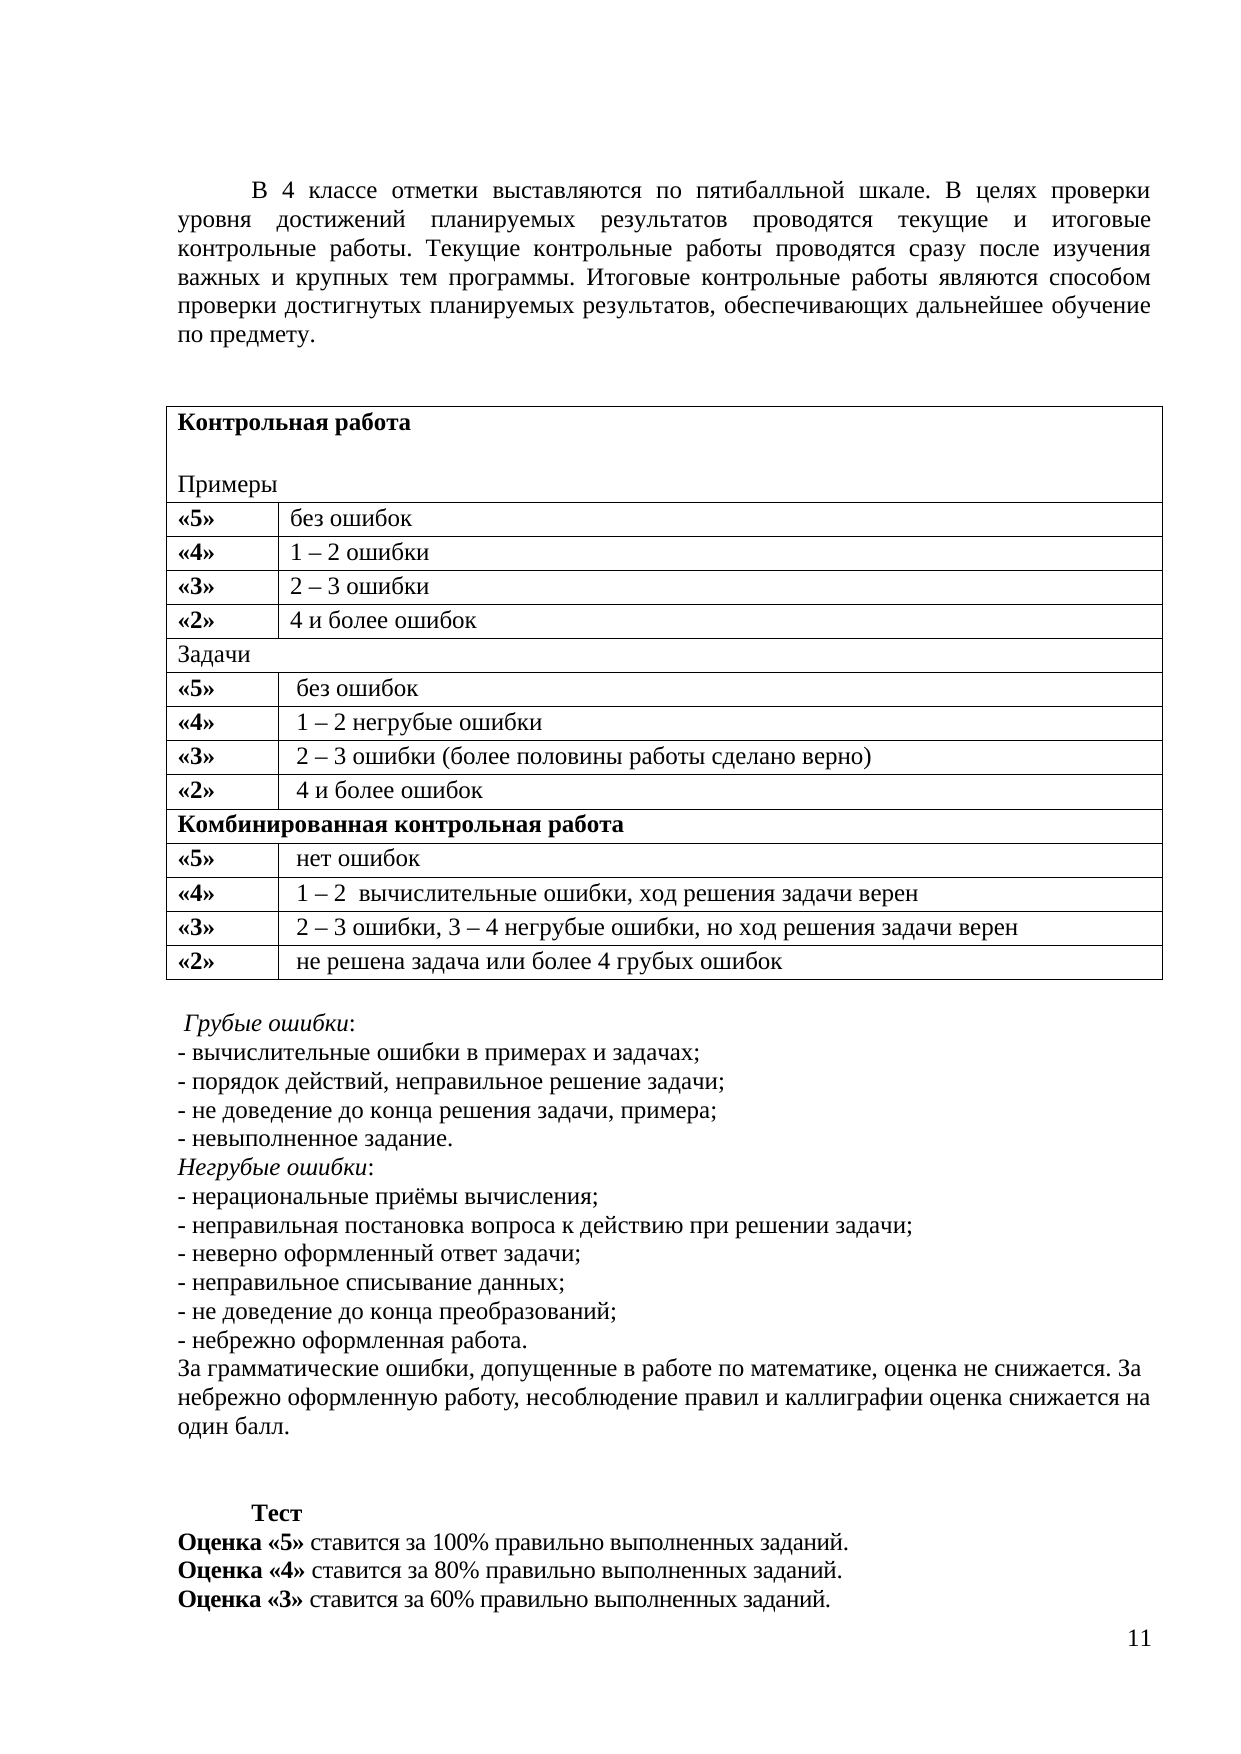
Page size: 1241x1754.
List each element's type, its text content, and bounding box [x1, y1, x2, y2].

table_cell «3» [167, 571, 278, 604]
text - не доведение до конца решения задачи, примера; [177, 1095, 1152, 1123]
table_cell без ошибок [279, 673, 1162, 706]
text Грубые ошибки: [177, 1008, 1152, 1037]
text В 4 классе отметки выставляются по пятибалльной шкале. В целях проверки уровня достижений планируемых результатов проводятся текущие и итоговые контрольные работы. Текущие контрольные работы проводятся сразу после изучения важных и крупных тем программы. Итоговые контрольные работы являются способом проверки достигнутых планируемых результатов, обеспечивающих дальнейшее обучение по предмету. [177, 176, 1152, 348]
table_cell «4» [167, 707, 278, 740]
table_cell «3» [167, 912, 278, 945]
table_cell «3» [167, 741, 278, 774]
text - неправильная постановка вопроса к действию при решении задачи; [177, 1210, 1152, 1238]
text За грамматические ошибки, допущенные в работе по математике, оценка не снижается. За небрежно оформленную работу, несоблюдение правил и каллиграфии оценка снижается на один балл. [177, 1353, 1152, 1440]
table_cell «2» [167, 946, 278, 979]
text - небрежно оформленная работа. [177, 1325, 1152, 1353]
table_cell 1 – 2 вычислительные ошибки, ход решения задачи верен [279, 878, 1162, 911]
table_cell 1 – 2 ошибки [279, 537, 1162, 570]
table_cell Задачи [167, 639, 1162, 672]
table_cell «5» [167, 673, 278, 706]
text - вычислительные ошибки в примерах и задачах; [177, 1037, 1152, 1066]
text - не доведение до конца преобразований; [177, 1296, 1152, 1325]
table_cell «5» [167, 844, 278, 877]
text - нерациональные приёмы вычисления; [177, 1181, 1152, 1210]
table_cell «4» [167, 537, 278, 570]
text - неправильное списывание данных; [177, 1267, 1152, 1296]
text Оценка «4» ставится за 80% правильно выполненных заданий. [177, 1556, 1152, 1584]
table_cell «4» [167, 878, 278, 911]
table_cell нет ошибок [279, 844, 1162, 877]
table_cell «5» [167, 503, 278, 536]
table_cell 2 – 3 ошибки, 3 – 4 негрубые ошибки, но ход решения задачи верен [279, 912, 1162, 945]
table_header Контрольная работа Примеры [167, 407, 1162, 502]
table_cell 1 – 2 негрубые ошибки [279, 707, 1162, 740]
table_cell 2 – 3 ошибки (более половины работы сделано верно) [279, 741, 1162, 774]
table_cell Комбинированная контрольная работа [167, 810, 1162, 842]
text - неверно оформленный ответ задачи; [177, 1238, 1152, 1267]
table_cell не решена задача или более 4 грубых ошибок [279, 946, 1162, 979]
table_cell 4 и более ошибок [279, 775, 1162, 808]
table_cell 2 – 3 ошибки [279, 571, 1162, 604]
table_cell 4 и более ошибок [279, 605, 1162, 638]
text Оценка «5» ставится за 100% правильно выполненных заданий. [177, 1527, 1152, 1556]
text Негрубые ошибки: [177, 1152, 1152, 1181]
text - невыполненное задание. [177, 1123, 1152, 1152]
text - порядок действий, неправильное решение задачи; [177, 1066, 1152, 1095]
table_cell без ошибок [279, 503, 1162, 536]
table_cell «2» [167, 605, 278, 638]
text Оценка «3» ставится за 60% правильно выполненных заданий. [177, 1584, 1152, 1613]
text Тест [177, 1498, 1152, 1527]
table_cell «2» [167, 775, 278, 808]
